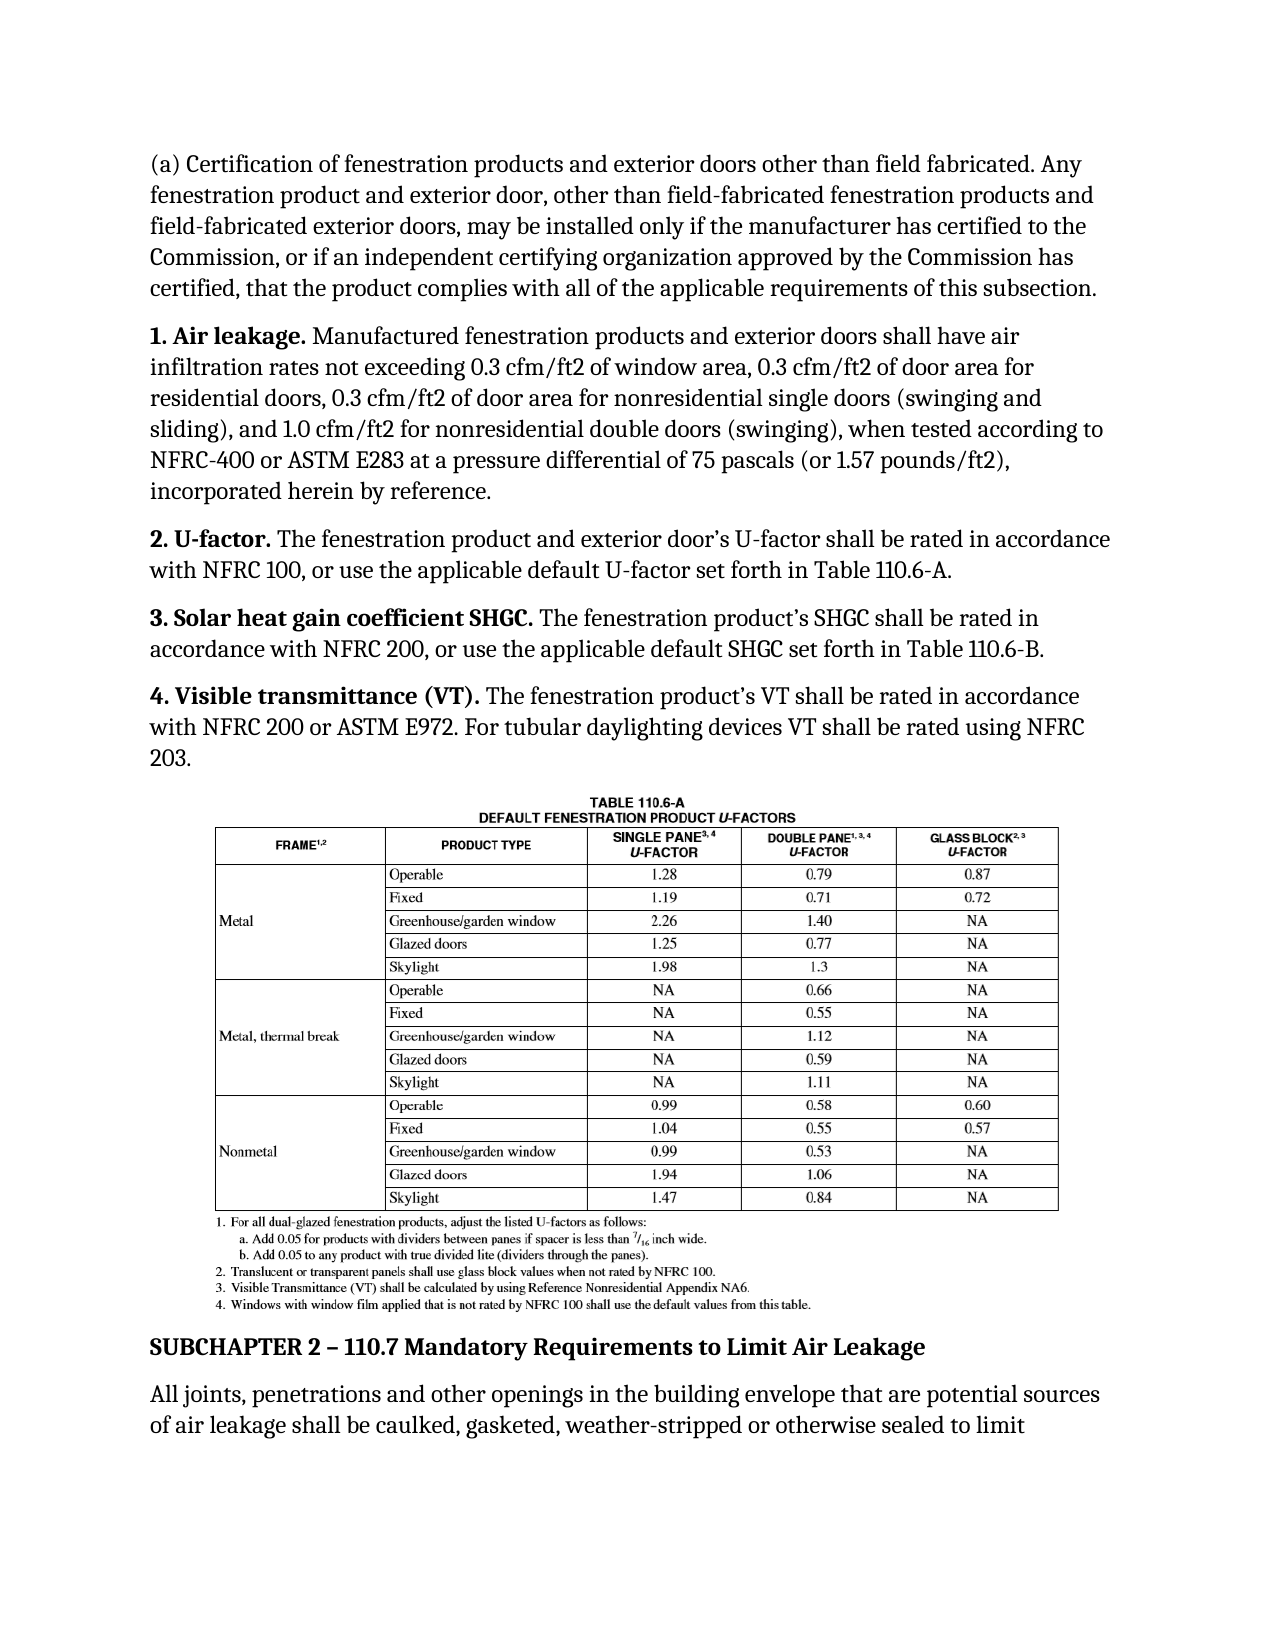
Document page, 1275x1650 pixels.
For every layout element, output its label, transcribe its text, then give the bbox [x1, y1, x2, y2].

picture [208, 792, 1067, 1314]
text (a) Certification of fenestration products and exterior doors other than field fabricated. Any fenestration product and exterior door, other than field-fabricated fenestration products and field-fabricated exterior doors, may be installed only if the manufacturer has certified to the Commission, or if an independent certifying organization approved by the Commission has certified, that the product complies with all of the applicable requirements of this subsection. [150, 150, 1125, 303]
text SUBCHAPTER 2 – 110.7 Mandatory Requirements to Limit Air Leakage [150, 1332, 1125, 1361]
text 2. U-factor. The fenestration product and exterior door’s U-factor shall be rated in accordance with NFRC 100, or use the applicable default U-factor set forth in Table 110.6-A. [150, 525, 1125, 584]
text 1. Air leakage. Manufactured fenestration products and exterior doors shall have air infiltration rates not exceeding 0.3 cfm/ft2 of window area, 0.3 cfm/ft2 of door area for residential doors, 0.3 cfm/ft2 of door area for nonresidential single doors (swinging and sliding), and 1.0 cfm/ft2 for nonresidential double doors (swinging), when tested according to NFRC-400 or ASTM E283 at a pressure differential of 75 pascals (or 1.57 pounds/ft2), incorporated herein by reference. [150, 322, 1125, 506]
text 3. Solar heat gain coefficient SHGC. The fenestration product’s SHGC shall be rated in accordance with NFRC 200, or use the applicable default SHGC set forth in Table 110.6-B. [150, 603, 1125, 663]
text 4. Visible transmittance (VT). The fenestration product’s VT shall be rated in accordance with NFRC 200 or ASTM E972. For tubular daylighting devices VT shall be rated using NFRC 203. [150, 682, 1125, 773]
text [150, 1380, 1125, 1440]
